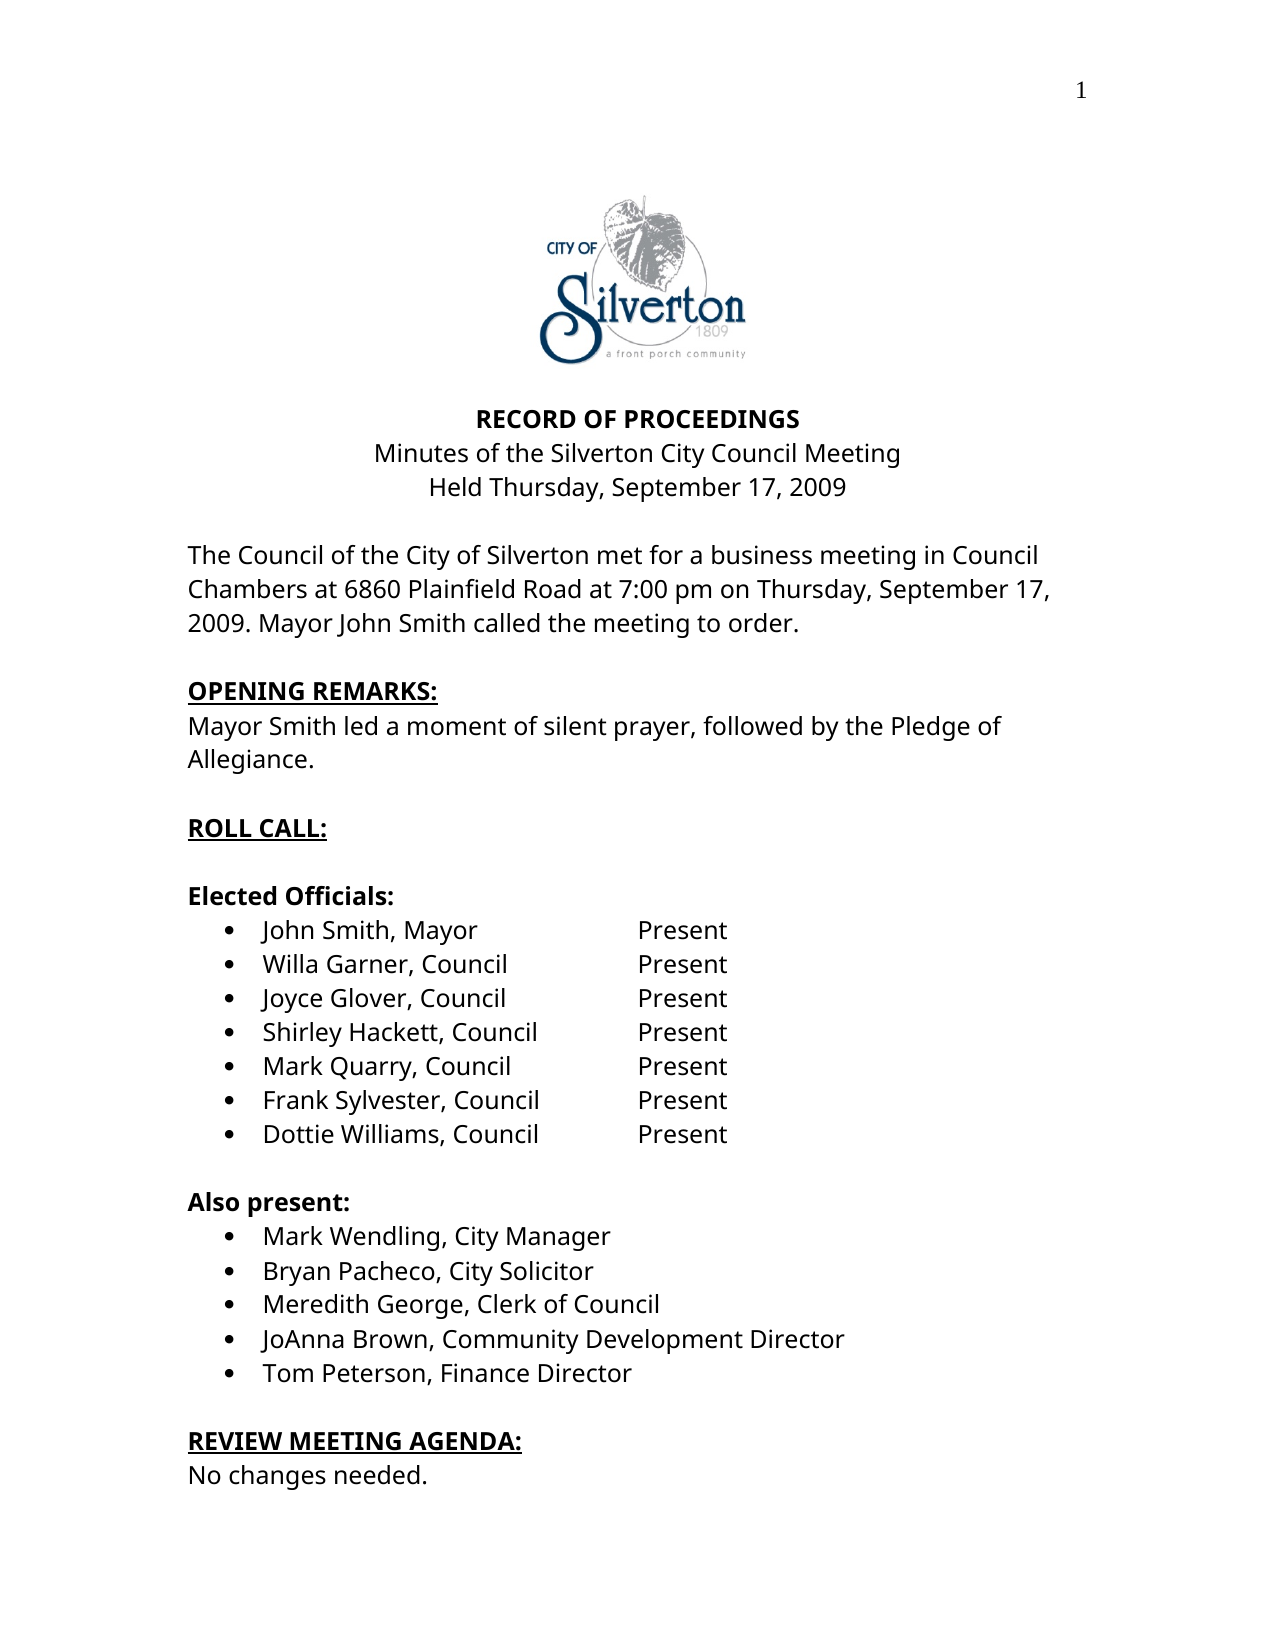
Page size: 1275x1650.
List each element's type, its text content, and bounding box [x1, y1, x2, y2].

list JoAnna Brown, Community Development Director [225, 1321, 1087, 1355]
text No changes needed. [187, 1457, 1087, 1492]
list Shirley Hackett, Council Present [225, 1015, 1087, 1049]
list Bryan Pacheco, City Solicitor [225, 1253, 1087, 1287]
list Frank Sylvester, Council Present [225, 1083, 1087, 1117]
text The Council of the City of Silverton met for a business meeting in Council Chambers at 6860 Plainfield Road at 7:00 pm on Thursday, September 17, 2009. Mayor John Smith called the meeting to order. [187, 538, 1087, 640]
text ROLL CALL: [187, 810, 1087, 844]
list Willa Garner, Council Present [225, 947, 1087, 981]
text Minutes of the Silverton City Council Meeting [187, 436, 1087, 470]
text Elected Officials: [187, 878, 1087, 912]
text Also present: [187, 1185, 1087, 1219]
text REVIEW MEETING AGENDA: [187, 1423, 1087, 1457]
list Tom Peterson, Finance Director [225, 1355, 1087, 1389]
text RECORD OF PROCEEDINGS [187, 402, 1087, 436]
text Held Thursday, September 17, 2009 [187, 470, 1087, 504]
text Mayor Smith led a moment of silent prayer, followed by the Pledge of Allegiance. [187, 708, 1087, 776]
list Mark Quarry, Council Present [225, 1049, 1087, 1083]
list Joyce Glover, Council Present [225, 981, 1087, 1015]
list Mark Wendling, City Manager [225, 1219, 1087, 1253]
text OPENING REMARKS: [187, 674, 1087, 708]
list Meredith George, Clerk of Council [225, 1287, 1087, 1321]
picture [486, 150, 789, 402]
list Dottie Williams, Council Present [225, 1117, 1087, 1151]
list John Smith, Mayor Present [225, 912, 1087, 947]
